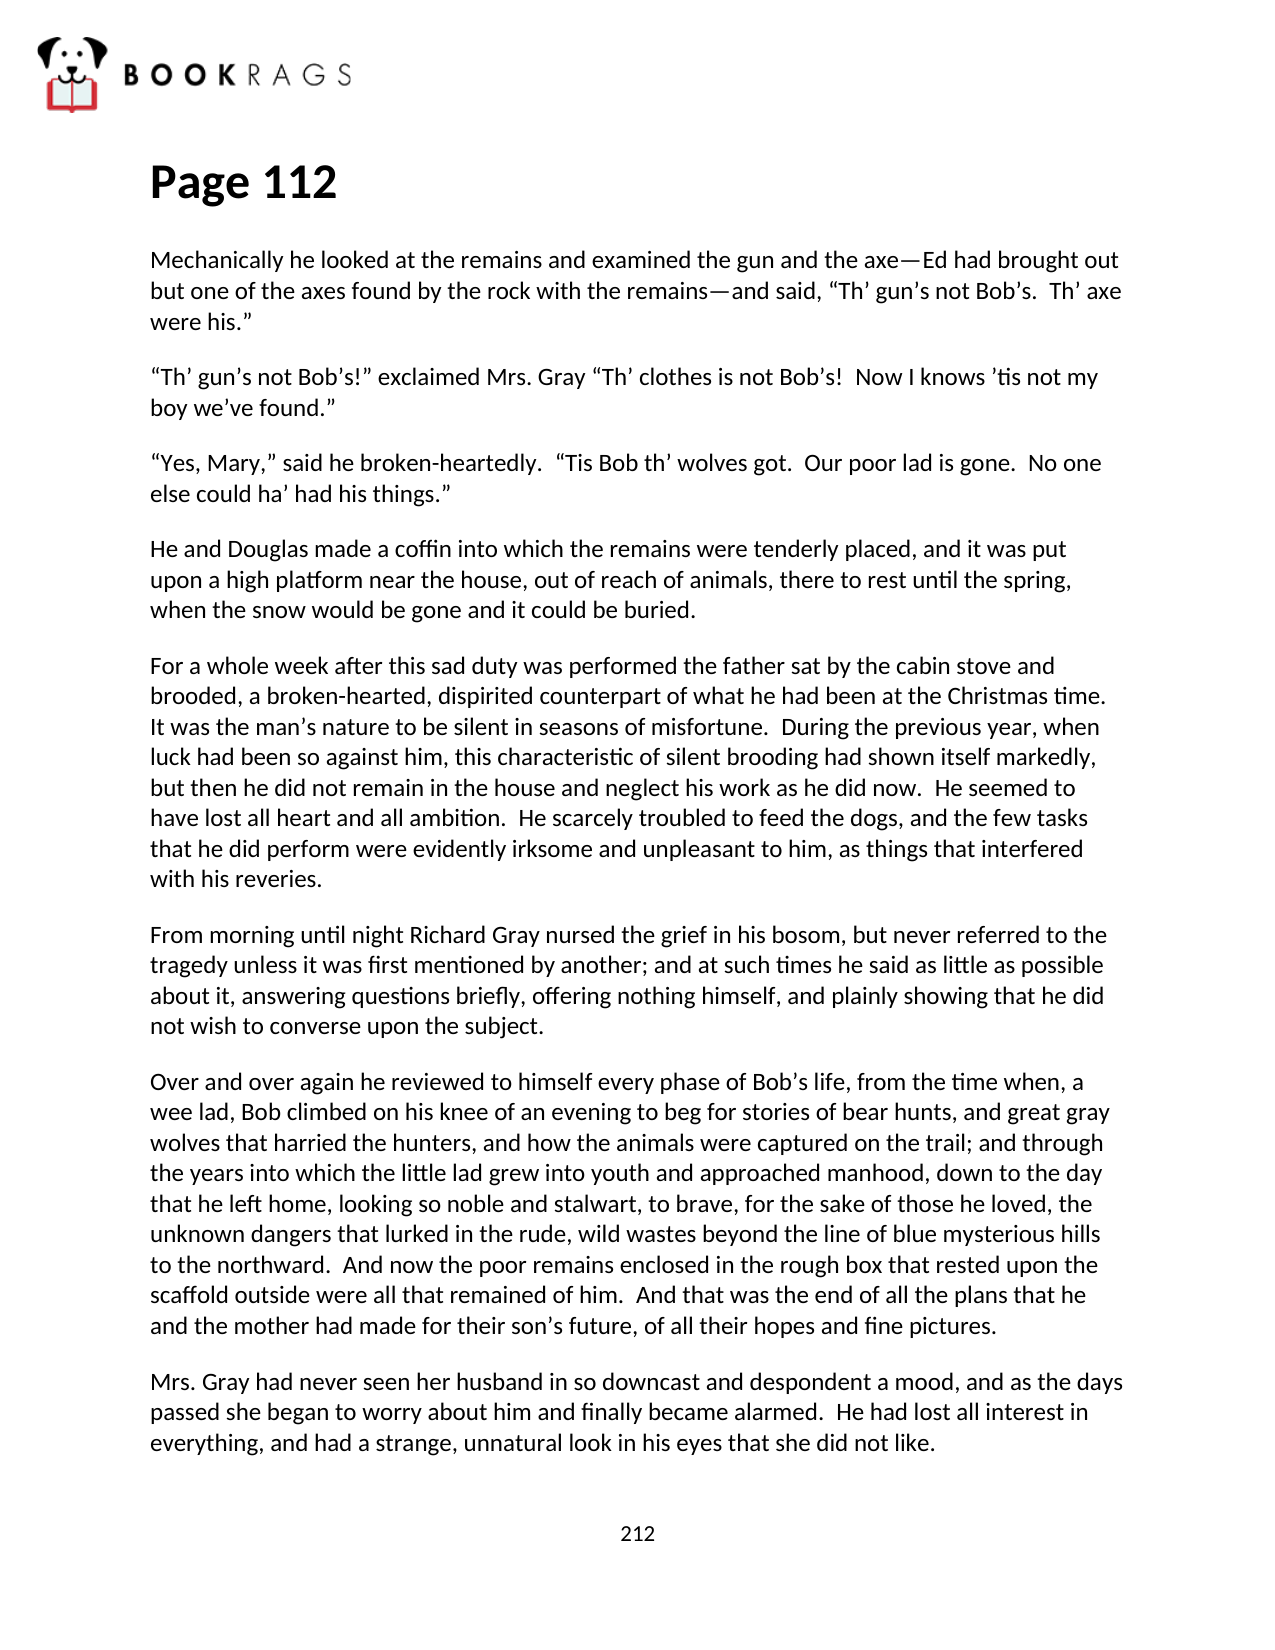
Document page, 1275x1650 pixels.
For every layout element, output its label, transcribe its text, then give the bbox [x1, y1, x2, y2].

text “Yes, Mary,” said he broken-heartedly. “Tis Bob th’ wolves got. Our poor lad is gone. No one else could ha’ had his things.” [150, 447, 1125, 508]
text For a whole week after this sad duty was performed the father sat by the cabin stove and brooded, a broken-hearted, dispirited counterpart of what he had been at the Christmas time. It was the man’s nature to be silent in seasons of misfortune. During the previous year, when luck had been so against him, this characteristic of silent brooding had shown itself markedly, but then he did not remain in the house and neglect his work as he did now. He seemed to have lost all heart and all ambition. He scarcely troubled to feed the dogs, and the few tasks that he did perform were evidently irksome and unpleasant to him, as things that interfered with his reveries. [150, 650, 1125, 894]
text He and Douglas made a coffin into which the remains were tenderly placed, and it was put upon a high platform near the house, out of reach of animals, there to rest until the spring, when the snow would be gone and it could be buried. [150, 533, 1125, 625]
text From morning until night Richard Gray nursed the grief in his bosom, but never referred to the tragedy unless it was first mentioned by another; and at such times he said as little as possible about it, answering questions briefly, offering nothing himself, and plainly showing that he did not wish to converse upon the subject. [150, 919, 1125, 1041]
text Mrs. Gray had never seen her husband in so downcast and despondent a mood, and as the days passed she began to worry about him and finally became alarmed. He had lost all interest in everything, and had a strange, unnatural look in his eyes that she did not like. [150, 1366, 1125, 1457]
text Over and over again he reviewed to himself every phase of Bob’s life, from the time when, a wee lad, Bob climbed on his knee of an evening to beg for stories of bear hunts, and great gray wolves that harried the hunters, and how the animals were captured on the trail; and through the years into which the little lad grew into youth and approached manhood, down to the day that he left home, looking so noble and stalwart, to brave, for the sake of those he loved, the unknown dangers that lurked in the rude, wild wastes beyond the line of blue mysterious hills to the northward. And now the poor remains enclosed in the rough box that rested upon the scaffold outside were all that remained of him. And that was the end of all the plans that he and the mother had made for their son’s future, of all their hopes and fine pictures. [150, 1066, 1125, 1341]
text “Th’ gun’s not Bob’s!” exclaimed Mrs. Gray “Th’ clothes is not Bob’s! Now I knows ’tis not my boy we’ve found.” [150, 361, 1125, 422]
picture [37, 37, 351, 113]
text Mechanically he looked at the remains and examined the gun and the axe—­Ed had brought out but one of the axes found by the rock with the remains—­and said, “Th’ gun’s not Bob’s. Th’ axe were his.” [150, 244, 1125, 336]
text Page 112 [150, 150, 1125, 211]
